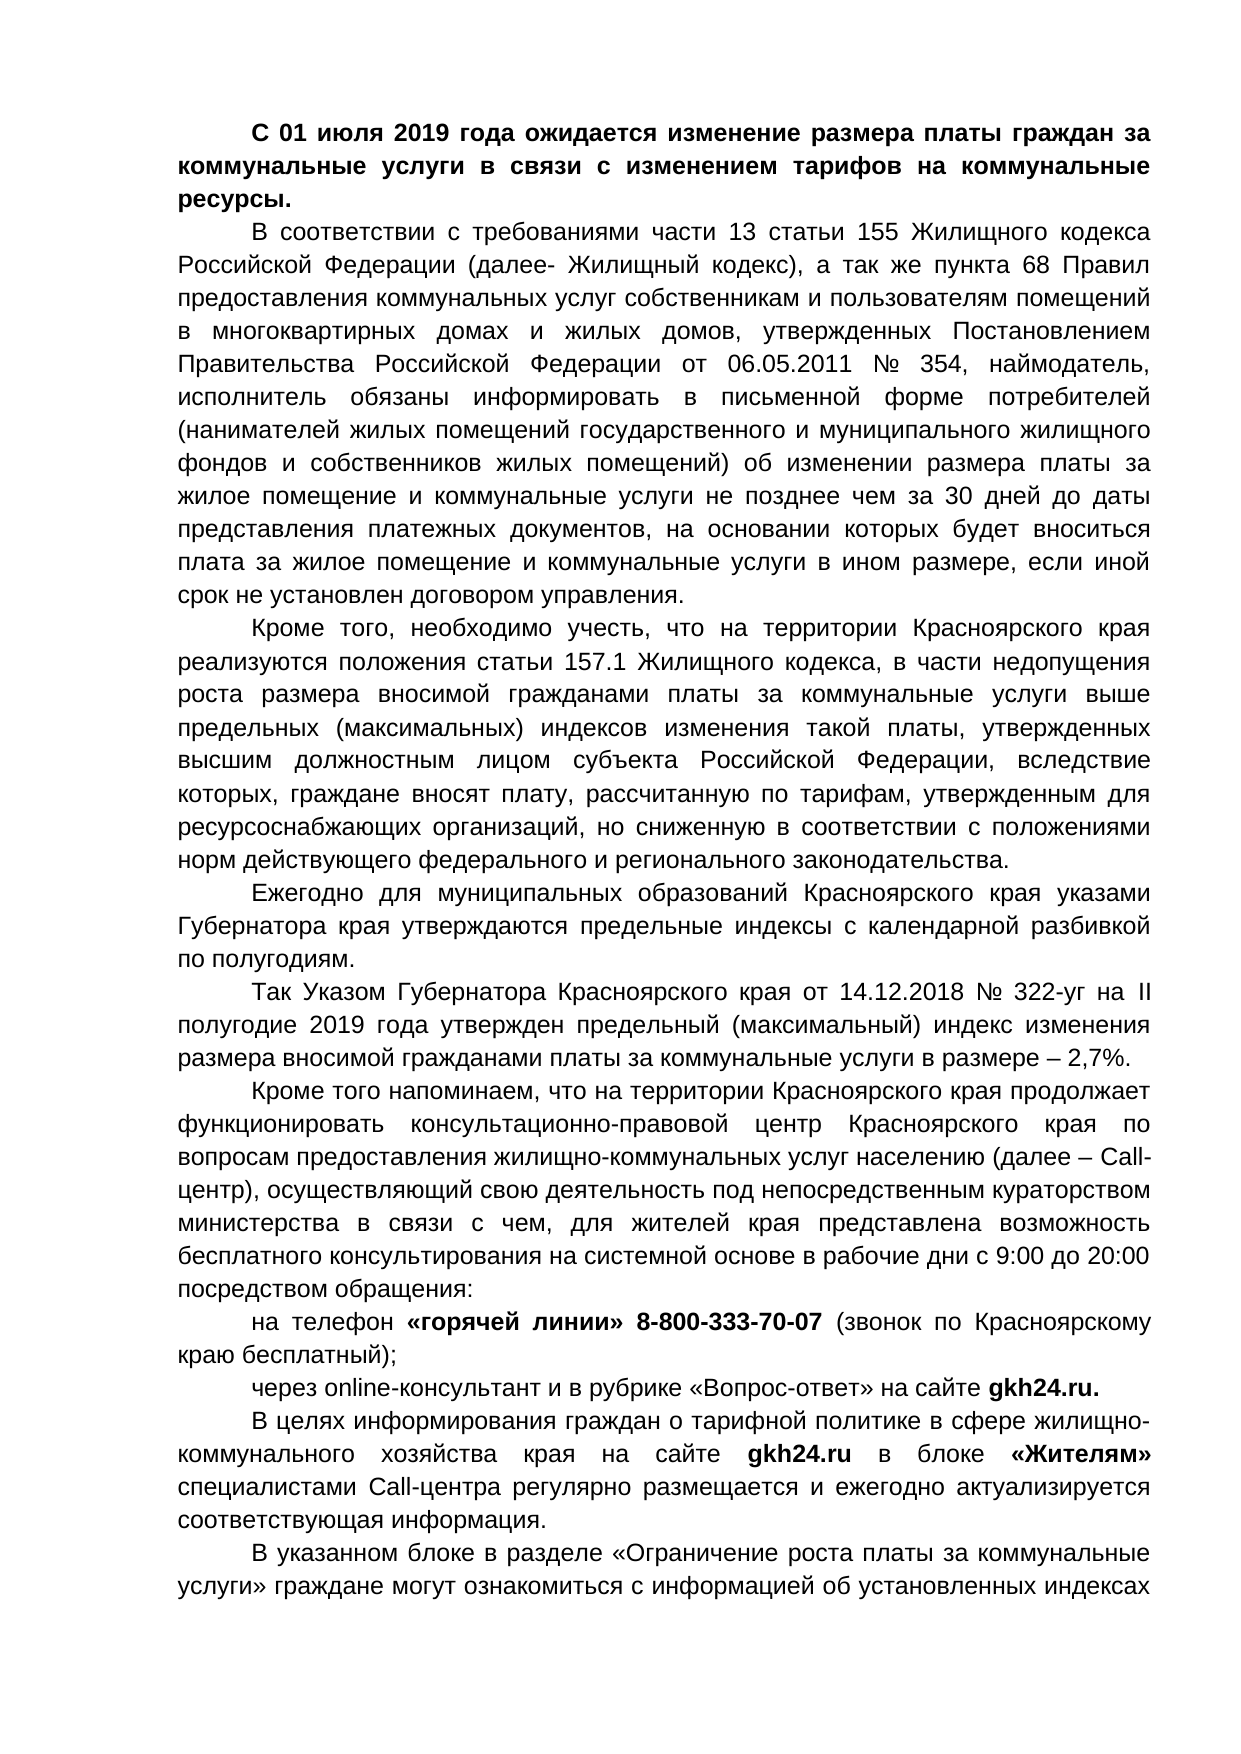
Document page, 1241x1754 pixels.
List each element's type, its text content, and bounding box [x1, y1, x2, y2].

text Так Указом Губернатора Красноярского края от 14.12.2018 № 322-уг на II полугодие 2019 года утвержден предельный (максимальный) индекс изменения размера вносимой гражданами платы за коммунальные услуги в размере – 2,7%. [177, 977, 1152, 1071]
text В целях информирования граждан о тарифной политике в сфере жилищно-коммунального хозяйства края на сайте gkh24.ru в блоке «Жителям» специалистами Call-центра регулярно размещается и ежегодно актуализируется соответствующая информация. [177, 1406, 1152, 1534]
text В соответствии с требованиями части 13 статьи 155 Жилищного кодекса Российской Федерации (далее- Жилищный кодекс), а так же пункта 68 Правил предоставления коммунальных услуг собственникам и пользователям помещений в многоквартирных домах и жилых домов, утвержденных Постановлением Правительства Российской Федерации от 06.05.2011 № 354, наймодатель, исполнитель обязаны информировать в письменной форме потребителей (нанимателей жилых помещений государственного и муниципального жилищного фондов и собственников жилых помещений) об изменении размера платы за жилое помещение и коммунальные услуги не позднее чем за 30 дней до даты представления платежных документов, на основании которых будет вноситься плата за жилое помещение и коммунальные услуги в ином размере, если иной срок не установлен договором управления. [177, 217, 1152, 609]
text Ежегодно для муниципальных образований Красноярского края указами Губернатора края утверждаются предельные индексы с календарной разбивкой по полугодиям. [177, 878, 1152, 972]
text С 01 июля 2019 года ожидается изменение размера платы граждан за коммунальные услуги в связи с изменением тарифов на коммунальные ресурсы. [177, 118, 1152, 213]
text Кроме того, необходимо учесть, что на территории Красноярского края реализуются положения статьи 157.1 Жилищного кодекса, в части недопущения роста размера вносимой гражданами платы за коммунальные услуги выше предельных (максимальных) индексов изменения такой платы, утвержденных высшим должностным лицом субъекта Российской Федерации, вследствие которых, граждане вносят плату, рассчитанную по тарифам, утвержденным для ресурсоснабжающих организаций, но сниженную в соответствии с положениями норм действующего федерального и регионального законодательства. [177, 613, 1152, 873]
text на телефон «горячей линии» 8-800-333-70-07 (звонок по Красноярскому краю бесплатный); [177, 1307, 1152, 1369]
text через online-консультант и в рубрике «Вопрос-ответ» на сайте gkh24.ru. [177, 1373, 1152, 1402]
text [177, 1538, 1152, 1600]
text Кроме того напоминаем, что на территории Красноярского края продолжает функционировать консультационно-правовой центр Красноярского края по вопросам предоставления жилищно-коммунальных услуг населению (далее – Call-центр), осуществляющий свою деятельность под непосредственным кураторством министерства в связи с чем, для жителей края представлена возможность бесплатного консультирования на системной основе в рабочие дни с 9:00 до 20:00 посредством обращения: [177, 1076, 1152, 1303]
